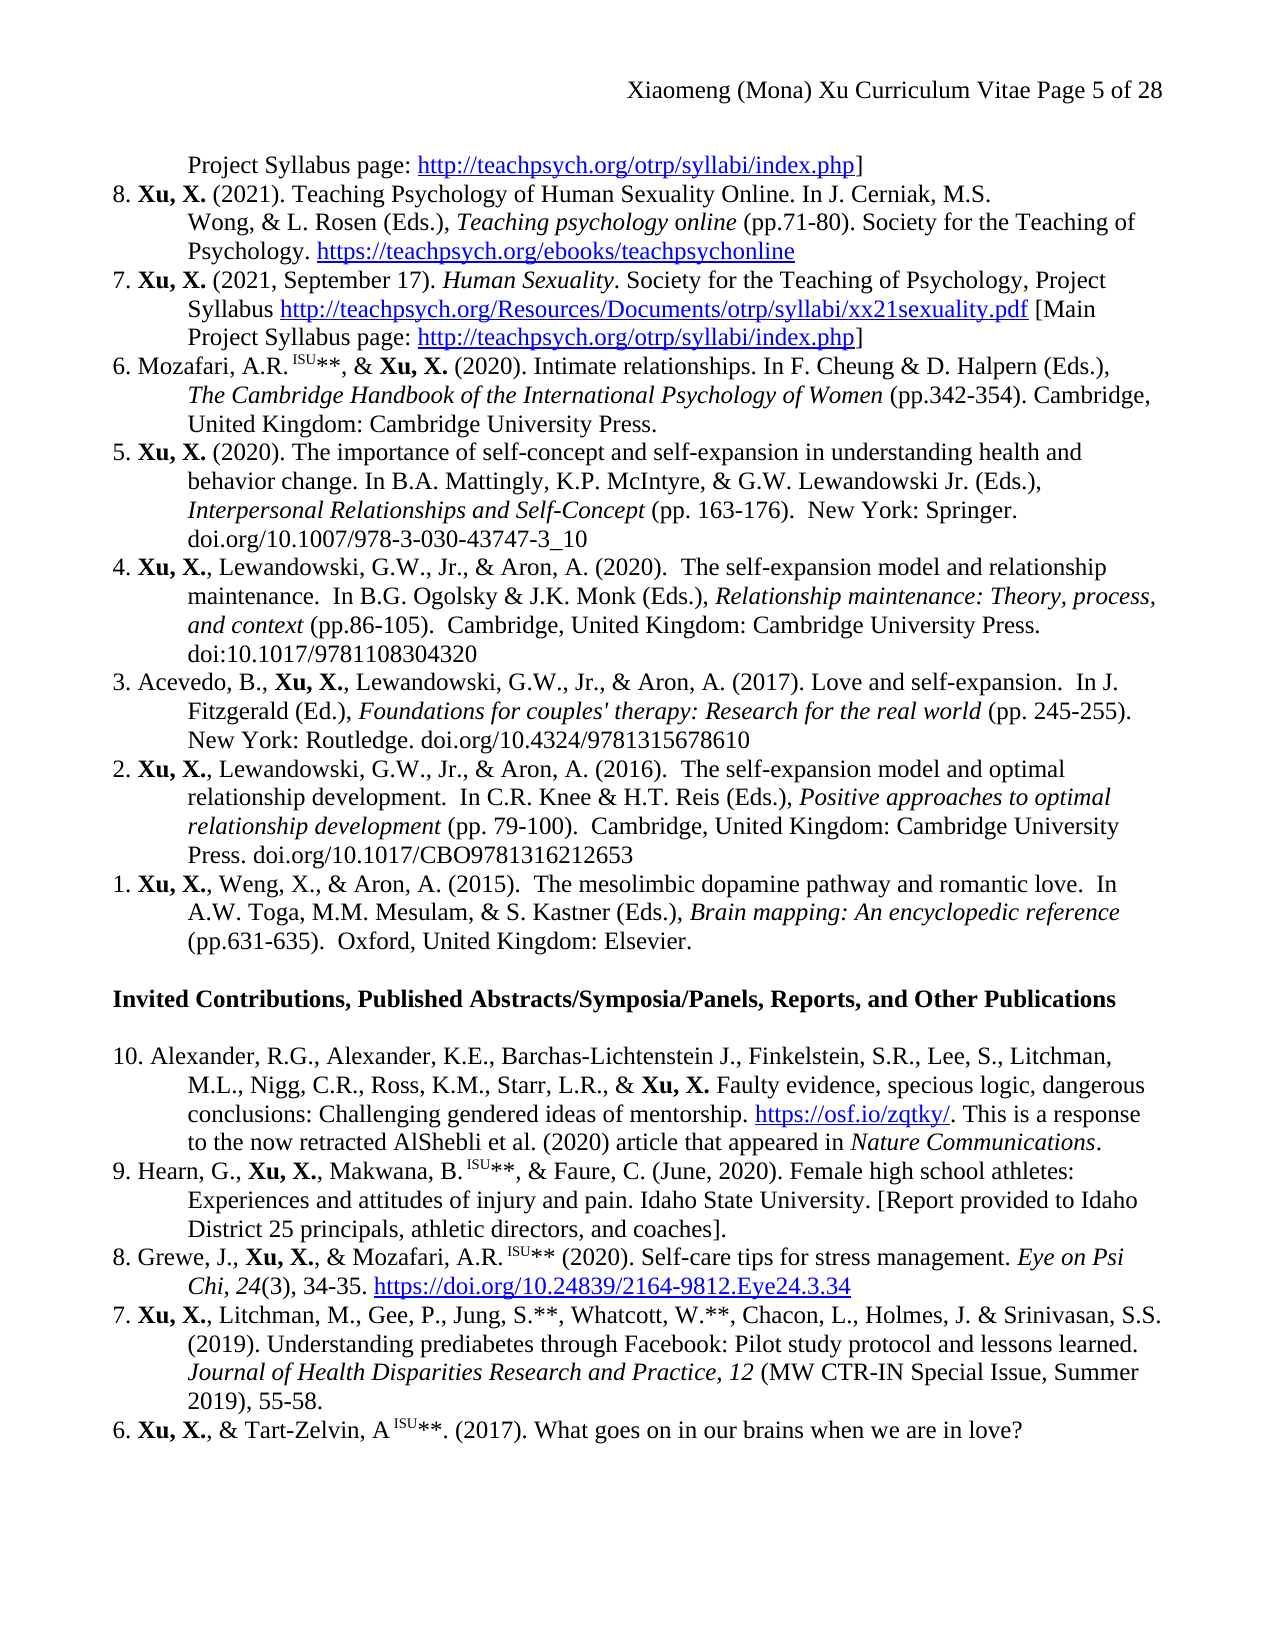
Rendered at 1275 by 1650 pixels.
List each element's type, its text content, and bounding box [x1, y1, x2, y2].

text 6. Mozafari, A.R. ISU**, & Xu, X. (2020). Intimate relationships. In F. Cheung & D. Halpern (Eds.), [112, 351, 1162, 380]
text 3. Acevedo, B., Xu, X., Lewandowski, G.W., Jr., & Aron, A. (2017). Love and self-expansion. In J. [112, 667, 1162, 696]
text 10. Alexander, R.G., Alexander, K.E., Barchas-Lichtenstein J., Finkelstein, S.R., Lee, S., Litchman, [112, 1041, 1162, 1070]
text 4. Xu, X., Lewandowski, G.W., Jr., & Aron, A. (2020). The self-expansion model and relationship [112, 552, 1162, 581]
text 9. Hearn, G., Xu, X., Makwana, B. ISU**, & Faure, C. (June, 2020). Female high school athletes: [112, 1156, 1162, 1185]
text 6. Xu, X., & Tart-Zelvin, A ISU**. (2017). What goes on in our brains when we are in love? [137, 1415, 1162, 1444]
text 7. Xu, X. (2021, September 17). Human Sexuality. Society for the Teaching of Psychology, Project [112, 265, 1162, 294]
text Project Syllabus page: http://teachpsych.org/otrp/syllabi/index.php] [112, 322, 1162, 351]
text M.L., Nigg, C.R., Ross, K.M., Starr, L.R., & Xu, X. Faulty evidence, specious logic, dangerous [112, 1070, 1162, 1099]
text United Kingdom: Cambridge University Press. [112, 409, 1162, 437]
text 2. Xu, X., Lewandowski, G.W., Jr., & Aron, A. (2016). The self-expansion model and optimal [112, 754, 1162, 782]
text 7. Xu, X., Litchman, M., Gee, P., Jung, S.**, Whatcott, W.**, Chacon, L., Holmes, J. & Srinivasan, S.S. [112, 1300, 978, 1329]
text Chi, 24(3), 34-35. https://doi.org/10.24839/2164-9812.Eye24.3.34 [112, 1271, 1162, 1300]
text Fitzgerald (Ed.), Foundations for couples' therapy: Research for the real world (pp. 245-255). [112, 696, 1162, 725]
text Project Syllabus page: http://teachpsych.org/otrp/syllabi/index.php] [112, 150, 1162, 179]
text 8. Grewe, J., Xu, X., & Mozafari, A.R. ISU** (2020). Self-care tips for stress management. Eye on Psi [112, 1242, 1162, 1271]
text and context (pp.86-105). Cambridge, United Kingdom: Cambridge University Press. [112, 610, 1162, 639]
text The Cambridge Handbook of the International Psychology of Women (pp.342-354). Cambridge, [112, 380, 1162, 409]
text behavior change. In B.A. Mattingly, K.P. McIntyre, & G.W. Lewandowski Jr. (Eds.), Interpersonal Relationships and Self-Concept (pp. 163-176). New York: Springer. doi.org/10.1007/978-3-030-43747-3_10 [187, 466, 1162, 552]
text maintenance. In B.G. Ogolsky & J.K. Monk (Eds.), Relationship maintenance: Theory, process, [112, 581, 1162, 610]
text A.W. Toga, M.M. Mesulam, & S. Kastner (Eds.), Brain mapping: An encyclopedic reference (pp.631-635). Oxford, United Kingdom: Elsevier. [187, 897, 1162, 955]
text relationship development. In C.R. Knee & H.T. Reis (Eds.), Positive approaches to optimal relationship development (pp. 79-100). Cambridge, United Kingdom: Cambridge University Press. doi.org/10.1017/CBO9781316212653 [187, 782, 1162, 869]
text to the now retracted AlShebli et al. (2020) article that appeared in Nature Communications. [112, 1127, 1162, 1156]
text Wong, & L. Rosen (Eds.), Teaching psychology online (pp.71-80). Society for the Teaching of Psychology. https://teachpsych.org/ebooks/teachpsychonline [187, 207, 1162, 265]
text 5. Xu, X. (2020). The importance of self-concept and self-expansion in understanding health and [112, 437, 1162, 466]
text New York: Routledge. doi.org/10.4324/9781315678610 [187, 725, 1162, 754]
text Syllabus http://teachpsych.org/Resources/Documents/otrp/syllabi/xx21sexuality.pdf [Main [112, 294, 1162, 322]
text Invited Contributions, Published Abstracts/Symposia/Panels, Reports, and Other Publications [112, 984, 1162, 1012]
text 1. Xu, X., Weng, X., & Aron, A. (2015). The mesolimbic dopamine pathway and romantic love. In [112, 869, 1162, 897]
text conclusions: Challenging gendered ideas of mentorship. https://osf.io/zqtky/. This is a response [112, 1099, 1162, 1127]
text doi:10.1017/9781108304320 [112, 639, 1162, 667]
text (2019). Understanding prediabetes through Facebook: Pilot study protocol and lessons learned. Journal of Health Disparities Research and Practice, 12 (MW CTR-IN Special Issue, Summer 2019), 55-58. [187, 1329, 1162, 1415]
text 8. Xu, X. (2021). Teaching Psychology of Human Sexuality Online. In J. Cerniak, M.S. [112, 179, 1162, 207]
text Experiences and attitudes of injury and pain. Idaho State University. [Report provided to Idaho District 25 principals, athletic directors, and coaches]. [187, 1185, 1162, 1242]
